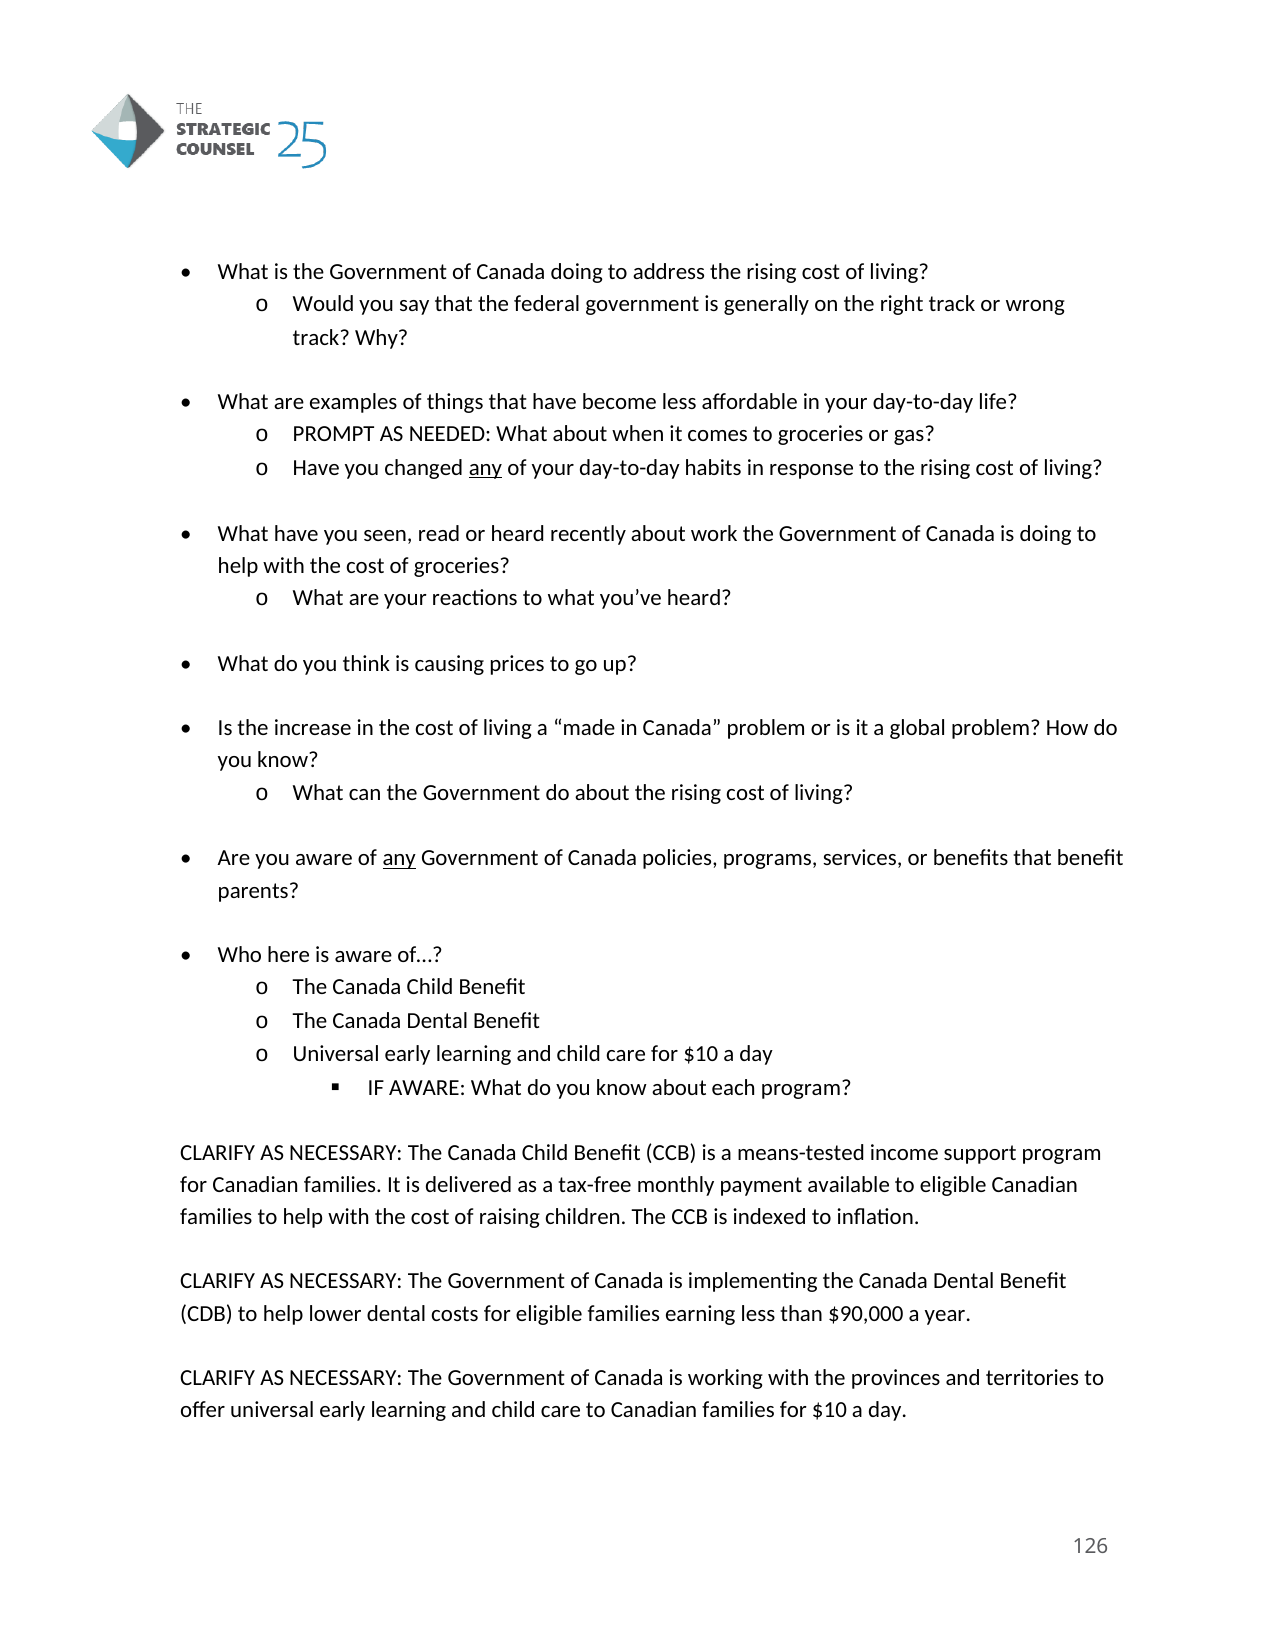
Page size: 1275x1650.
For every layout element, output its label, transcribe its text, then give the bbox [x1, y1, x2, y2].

picture [91, 72, 445, 215]
list The Canada Child Benefit [255, 972, 1125, 1001]
list The Canada Dental Benefit [255, 1006, 1125, 1035]
list What do you think is causing prices to go up? [180, 649, 1125, 677]
list PROMPT AS NEEDED: What about when it comes to groceries or gas? [255, 419, 1125, 448]
list Is the increase in the cost of living a “made in Canada” problem or is it a global problem? How do you know? [180, 713, 1125, 774]
list What is the Government of Canada doing to address the rising cost of living? [180, 257, 1125, 285]
text CLARIFY AS NECESSARY: The Government of Canada is implementing the Canada Dental Benefit (CDB) to help lower dental costs for eligible families earning less than $90,000 a year. [180, 1266, 1125, 1327]
list What have you seen, read or heard recently about work the Government of Canada is doing to help with the cost of groceries? [180, 519, 1125, 579]
text CLARIFY AS NECESSARY: The Government of Canada is working with the provinces and territories to offer universal early learning and child care to Canadian families for $10 a day. [180, 1363, 1125, 1423]
list Are you aware of any Government of Canada policies, programs, services, or benefits that benefit parents? [180, 843, 1125, 904]
list What are examples of things that have become less affordable in your day-to-day life? [180, 387, 1125, 415]
text CLARIFY AS NECESSARY: The Canada Child Benefit (CCB) is a means-tested income support program for Canadian families. It is delivered as a tax-free monthly payment available to eligible Canadian families to help with the cost of raising children. The CCB is indexed to inflation. [180, 1138, 1125, 1230]
list What can the Government do about the rising cost of living? [255, 778, 1125, 807]
list What are your reactions to what you’ve heard? [255, 583, 1125, 612]
list Would you say that the federal government is generally on the right track or wrong track? Why? [255, 289, 1125, 351]
list Universal early learning and child care for $10 a day [255, 1039, 1125, 1068]
list Have you changed any of your day-to-day habits in response to the rising cost of living? [255, 453, 1125, 482]
list Who here is aware of…? [180, 940, 1125, 968]
list IF AWARE: What do you know about each program? [330, 1073, 1125, 1133]
